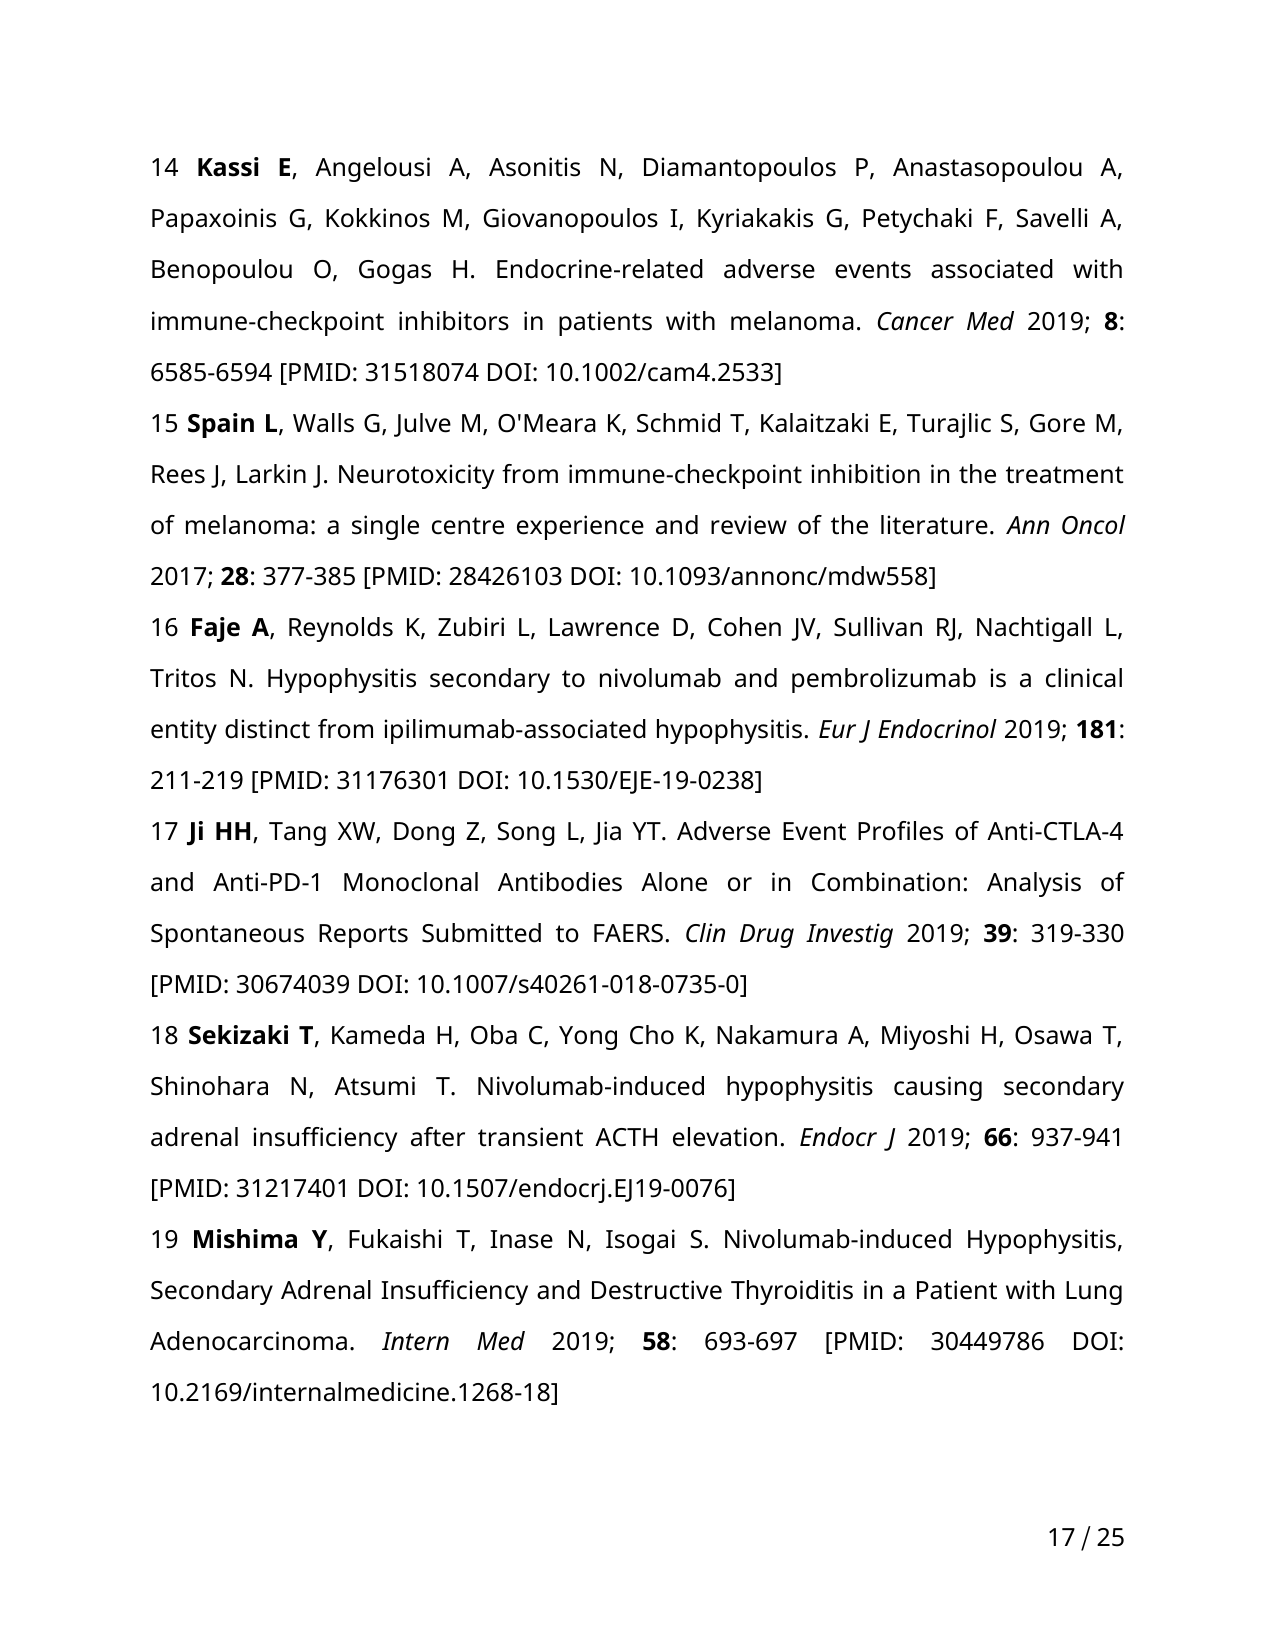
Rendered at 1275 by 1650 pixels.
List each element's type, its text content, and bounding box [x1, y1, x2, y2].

text 18 Sekizaki T, Kameda H, Oba C, Yong Cho K, Nakamura A, Miyoshi H, Osawa T, Shinohara N, Atsumi T. Nivolumab-induced hypophysitis causing secondary adrenal insufficiency after transient ACTH elevation. Endocr J 2019; 66: 937-941 [PMID: 31217401 DOI: 10.1507/endocrj.EJ19-0076] [150, 1018, 1125, 1205]
text 17 Ji HH, Tang XW, Dong Z, Song L, Jia YT. Adverse Event Profiles of Anti-CTLA-4 and Anti-PD-1 Monoclonal Antibodies Alone or in Combination: Analysis of Spontaneous Reports Submitted to FAERS. Clin Drug Investig 2019; 39: 319-330 [PMID: 30674039 DOI: 10.1007/s40261-018-0735-0] [150, 813, 1125, 1001]
text 15 Spain L, Walls G, Julve M, O'Meara K, Schmid T, Kalaitzaki E, Turajlic S, Gore M, Rees J, Larkin J. Neurotoxicity from immune-checkpoint inhibition in the treatment of melanoma: a single centre experience and review of the literature. Ann Oncol 2017; 28: 377-385 [PMID: 28426103 DOI: 10.1093/annonc/mdw558] [150, 405, 1125, 592]
text 19 Mishima Y, Fukaishi T, Inase N, Isogai S. Nivolumab-induced Hypophysitis, Secondary Adrenal Insufficiency and Destructive Thyroiditis in a Patient with Lung Adenocarcinoma. Intern Med 2019; 58: 693-697 [PMID: 30449786 DOI: 10.2169/internalmedicine.1268-18] [150, 1222, 1125, 1409]
text 16 Faje A, Reynolds K, Zubiri L, Lawrence D, Cohen JV, Sullivan RJ, Nachtigall L, Tritos N. Hypophysitis secondary to nivolumab and pembrolizumab is a clinical entity distinct from ipilimumab-associated hypophysitis. Eur J Endocrinol 2019; 181: 211-219 [PMID: 31176301 DOI: 10.1530/EJE-19-0238] [150, 609, 1125, 797]
text 14 Kassi E, Angelousi A, Asonitis N, Diamantopoulos P, Anastasopoulou A, Papaxoinis G, Kokkinos M, Giovanopoulos I, Kyriakakis G, Petychaki F, Savelli A, Benopoulou O, Gogas H. Endocrine-related adverse events associated with immune-checkpoint inhibitors in patients with melanoma. Cancer Med 2019; 8: 6585-6594 [PMID: 31518074 DOI: 10.1002/cam4.2533] [150, 150, 1125, 388]
